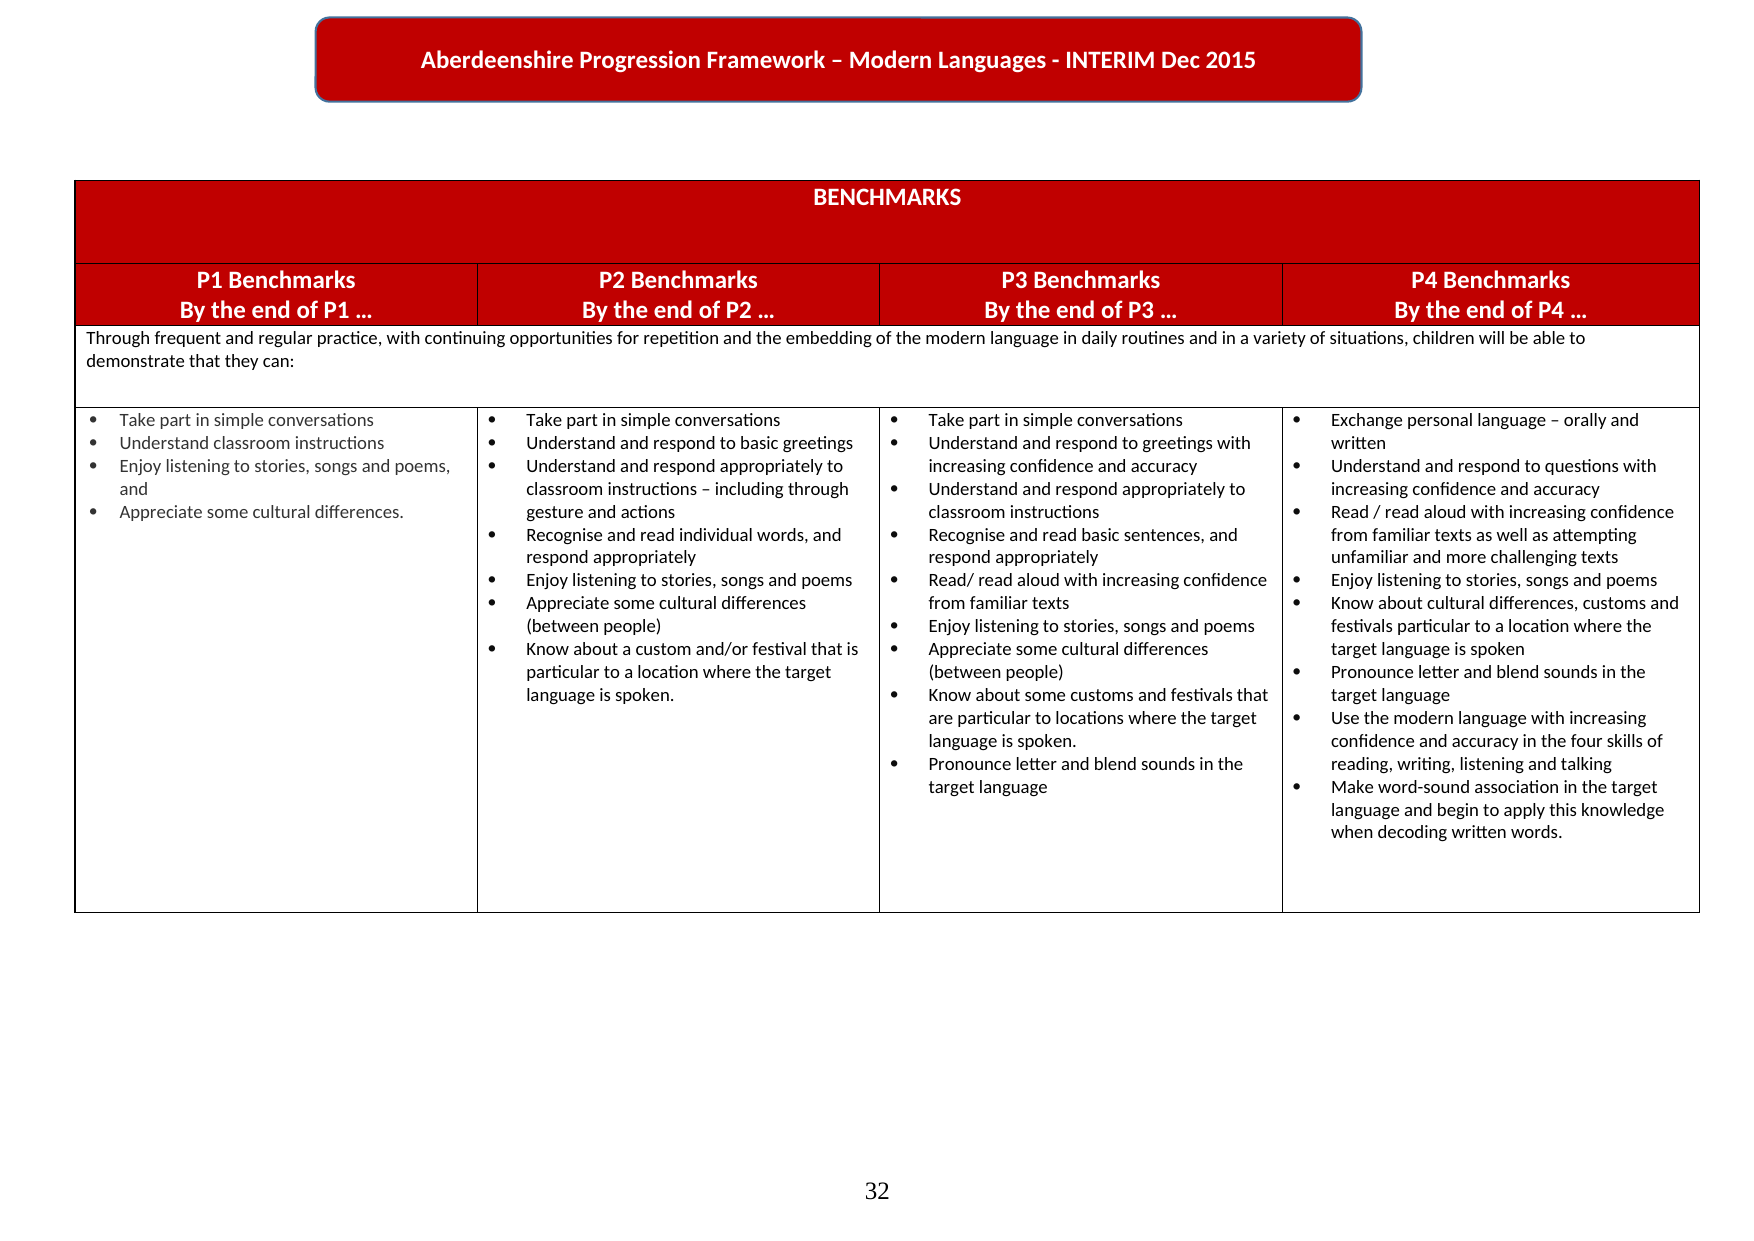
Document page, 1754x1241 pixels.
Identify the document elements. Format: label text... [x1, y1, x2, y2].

table_cell Exchange personal language – orally and written Understand and respond to questions with increasing confidence and accuracy Read / read aloud with increasing confidence from familiar texts as well as attempting unfamiliar and more challenging texts Enjoy listening to stories, songs and poems Know about cultural differences, customs and festivals particular to a location where the target language is spoken Pronounce letter and blend sounds in the target language Use the modern language with increasing confidence and accuracy in the four skills of reading, writing, listening and talking Make word-sound association in the target language and begin to apply this knowledge when decoding written words. [1283, 408, 1699, 912]
table_cell Take part in simple conversations Understand classroom instructions Enjoy listening to stories, songs and poems, and Appreciate some cultural differences. [76, 408, 477, 912]
table_cell P4 Benchmarks By the end of P4 … [1283, 264, 1699, 325]
table_header BENCHMARKS [76, 181, 1699, 263]
table_cell Take part in simple conversations Understand and respond to greetings with increasing confidence and accuracy Understand and respond appropriately to classroom instructions Recognise and read basic sentences, and respond appropriately Read/ read aloud with increasing confidence from familiar texts Enjoy listening to stories, songs and poems Appreciate some cultural differences (between people) Know about some customs and festivals that are particular to locations where the target language is spoken. Pronounce letter and blend sounds in the target language [880, 408, 1282, 912]
table_cell Take part in simple conversations Understand and respond to basic greetings Understand and respond appropriately to classroom instructions – including through gesture and actions Recognise and read individual words, and respond appropriately Enjoy listening to stories, songs and poems Appreciate some cultural differences (between people) Know about a custom and/or festival that is particular to a location where the target language is spoken. [478, 408, 879, 912]
table_cell P1 Benchmarks By the end of P1 … [76, 264, 477, 325]
table_cell P3 Benchmarks By the end of P3 … [880, 264, 1282, 325]
table_cell P2 Benchmarks By the end of P2 … [478, 264, 879, 325]
table_cell Through frequent and regular practice, with continuing opportunities for repetition and the embedding of the modern language in daily routines and in a variety of situations, children will be able to demonstrate that they can: [76, 326, 1699, 407]
